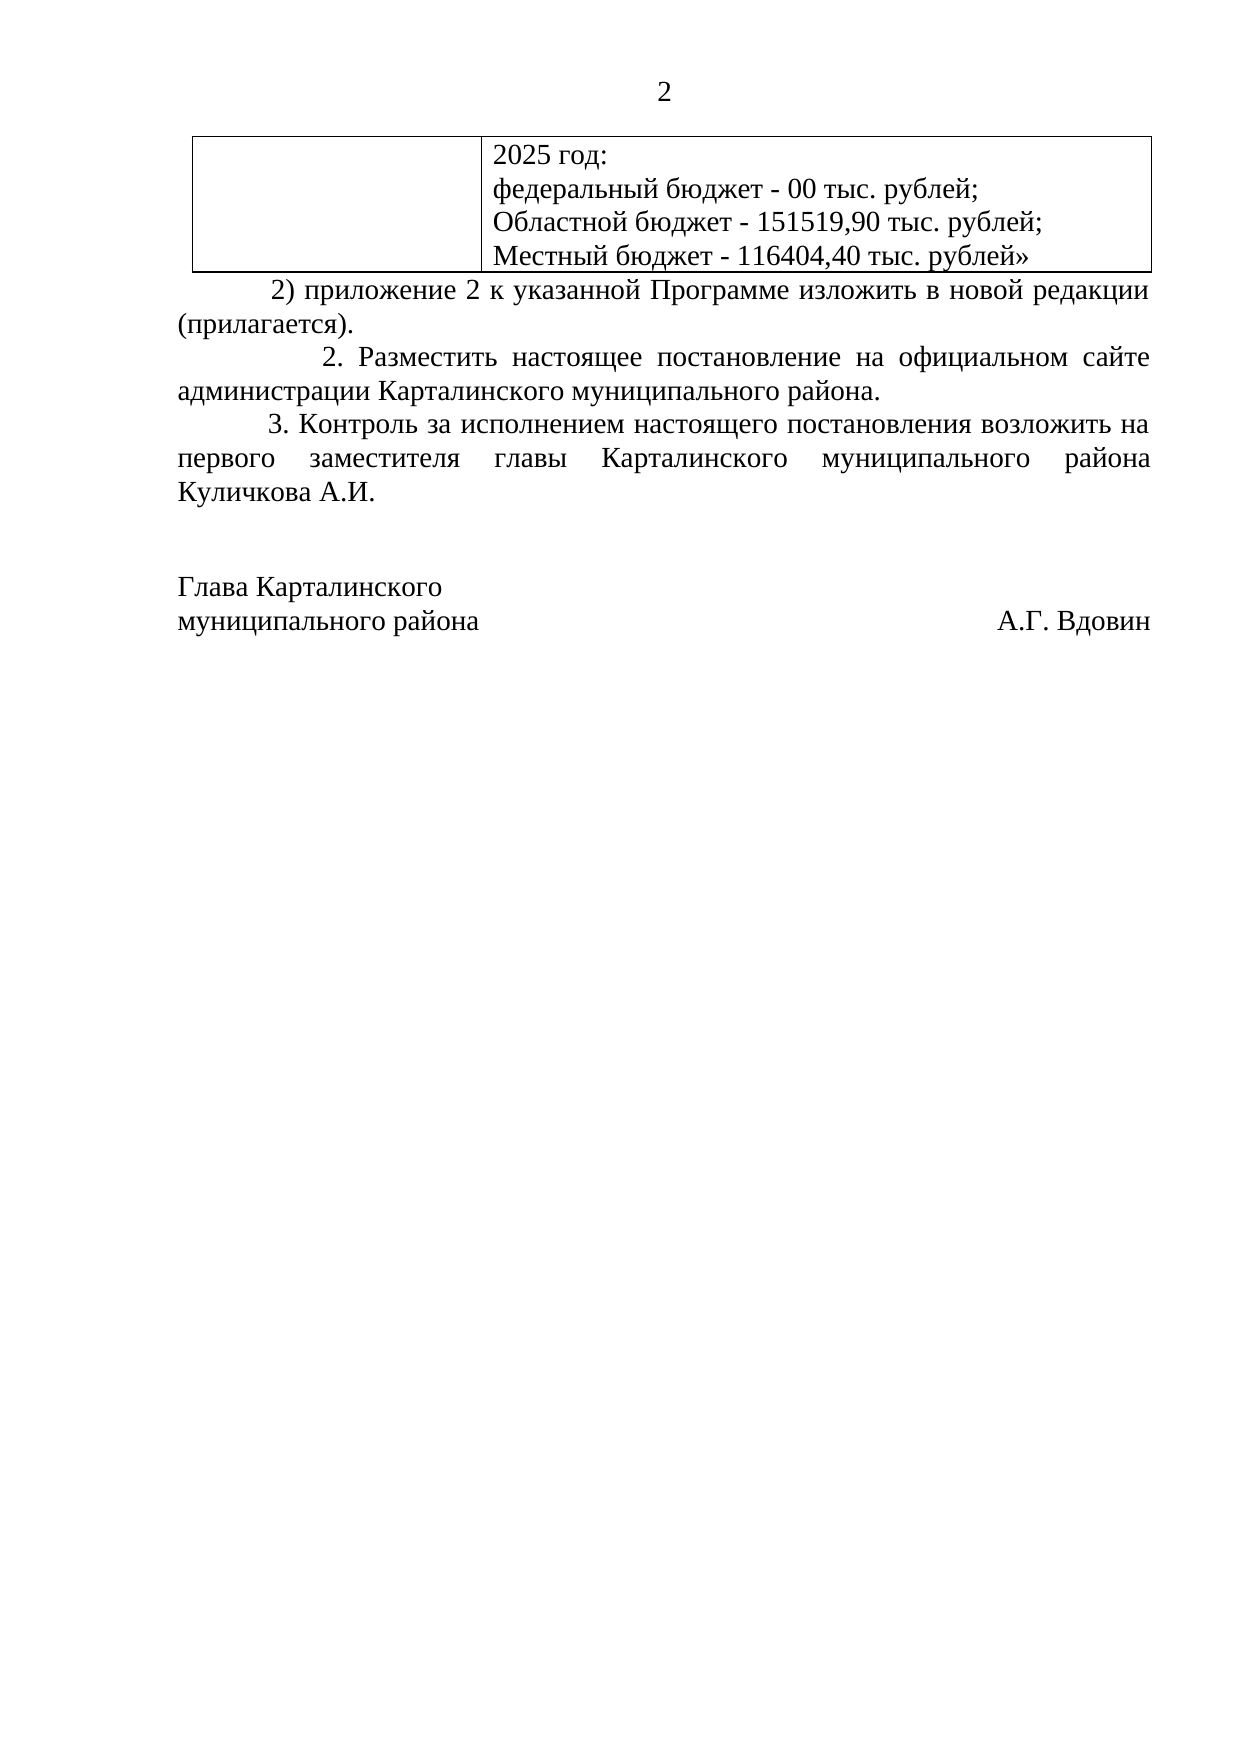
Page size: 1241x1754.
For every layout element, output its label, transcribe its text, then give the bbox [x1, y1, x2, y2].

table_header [482, 137, 1151, 271]
text Глава Карталинского [177, 569, 1152, 603]
text 2) приложение 2 к указанной Программе изложить в новой редакции (прилагается). [177, 272, 1152, 339]
text муниципального района А.Г. Вдовин [177, 603, 1152, 637]
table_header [193, 137, 481, 271]
text 3. Контроль за исполнением настоящего постановления возложить на первого заместителя главы Карталинского муниципального района Куличкова А.И. [177, 407, 1152, 507]
list 2. Разместить настоящее постановление на официальном сайте администрации Карталинского муниципального района. [177, 339, 1152, 407]
